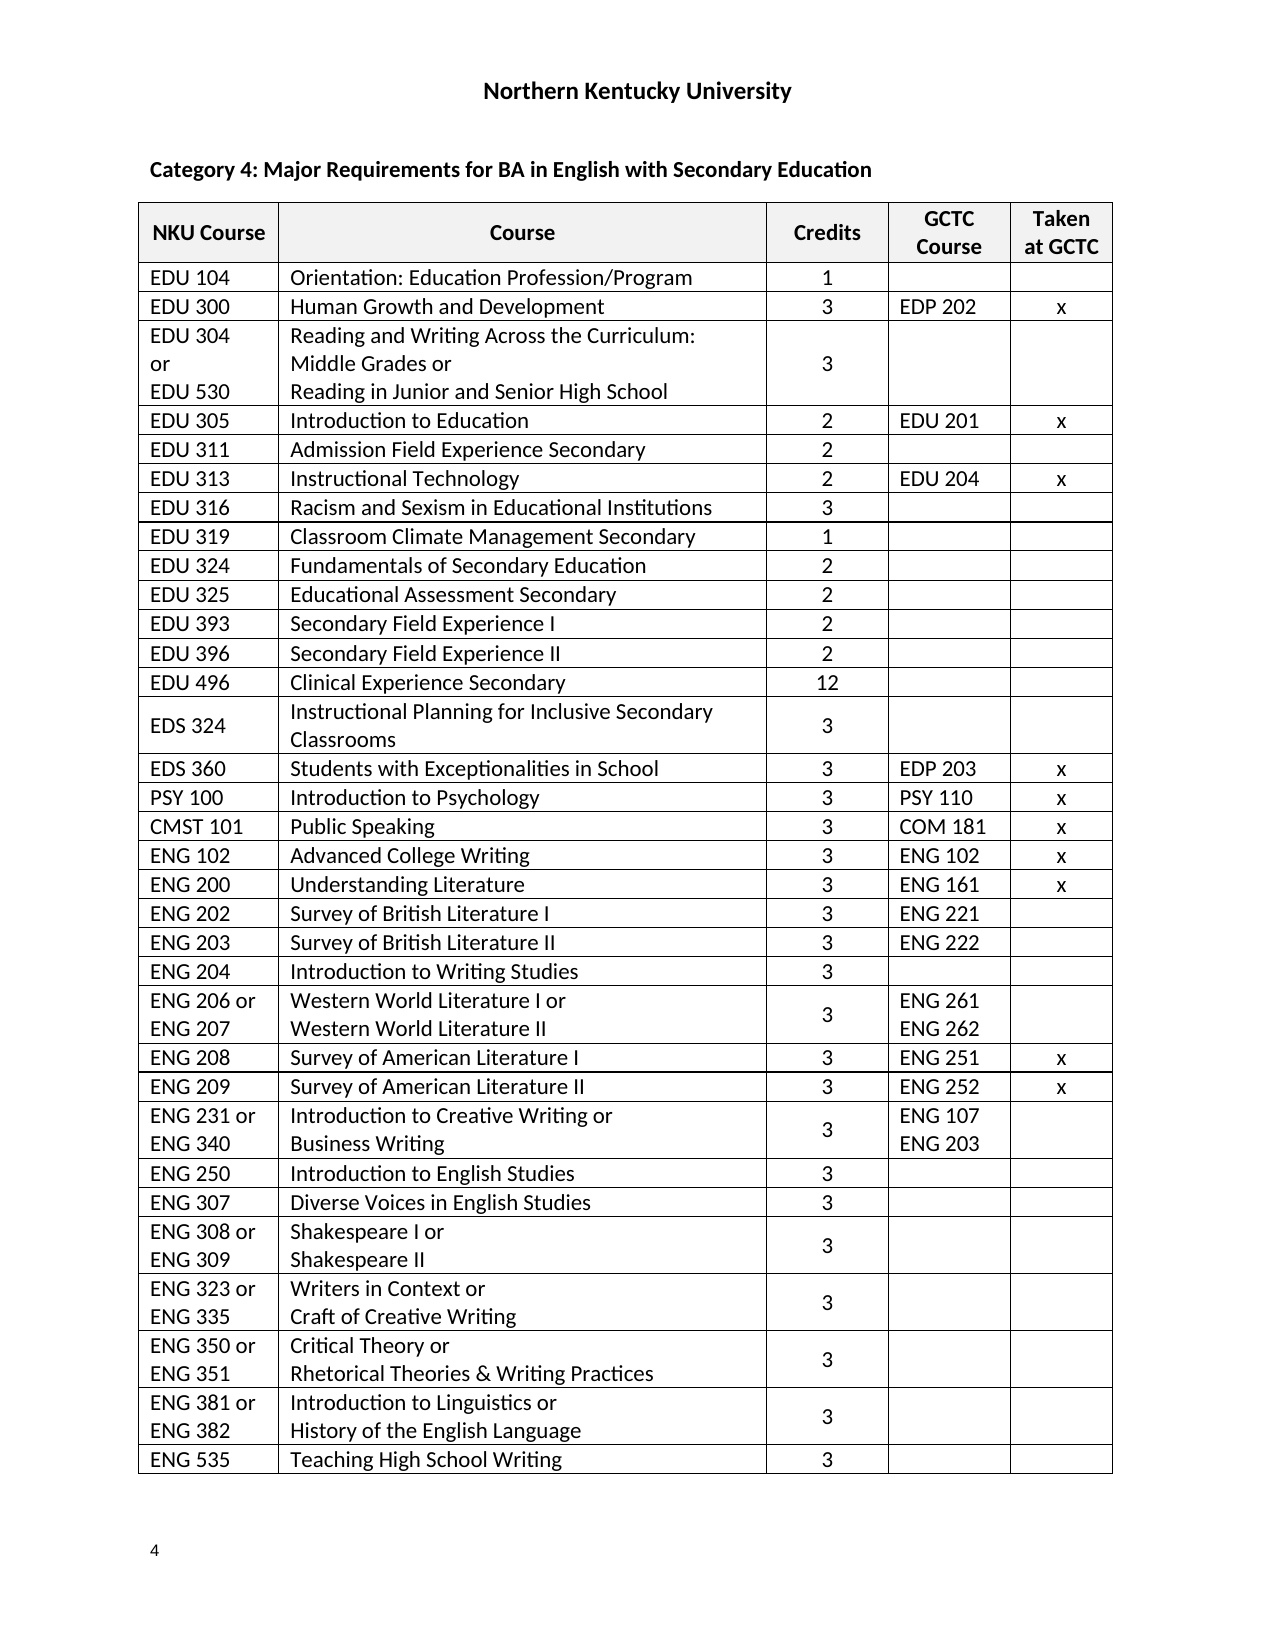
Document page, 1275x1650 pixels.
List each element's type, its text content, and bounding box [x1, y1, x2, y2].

table_cell ENG 323 or ENG 335 [139, 1274, 278, 1330]
table_cell [889, 1331, 1010, 1387]
table_cell 3 [767, 1274, 888, 1330]
table_cell 1 [767, 523, 888, 550]
table_cell [1011, 551, 1112, 579]
table_header GCTC Course [889, 203, 1010, 262]
table_cell ENG 231 or ENG 340 [139, 1102, 278, 1158]
table_cell [1011, 639, 1112, 667]
table_cell ENG 261 ENG 262 [889, 986, 1010, 1042]
table_cell Instructional Planning for Inclusive Secondary Classrooms [279, 697, 766, 753]
table_cell [1011, 1274, 1112, 1330]
table_cell 3 [767, 1331, 888, 1387]
table_cell [1011, 928, 1112, 956]
table_cell 3 [767, 292, 888, 320]
table_cell 2 [767, 406, 888, 434]
table_cell 3 [767, 899, 888, 927]
table_cell x [1011, 292, 1112, 320]
table_cell Orientation: Education Profession/Program [279, 263, 766, 291]
table_cell Introduction to English Studies [279, 1159, 766, 1187]
table_cell [889, 639, 1010, 667]
table_cell Introduction to Linguistics or History of the English Language [279, 1388, 766, 1444]
table_cell [889, 1388, 1010, 1444]
table_cell 3 [767, 1159, 888, 1187]
table_cell EDU 319 [139, 523, 278, 550]
table_cell x [1011, 464, 1112, 492]
table_cell [1011, 668, 1112, 696]
table_cell [889, 1217, 1010, 1273]
table_cell ENG 250 [139, 1159, 278, 1187]
table_cell [1011, 1188, 1112, 1216]
table_cell 3 [767, 321, 888, 405]
table_cell Survey of American Literature II [279, 1073, 766, 1101]
table_cell EDU 313 [139, 464, 278, 492]
table_cell EDP 203 [889, 754, 1010, 782]
table_cell Advanced College Writing [279, 841, 766, 869]
table_cell ENG 251 [889, 1044, 1010, 1071]
table_cell Students with Exceptionalities in School [279, 754, 766, 782]
table_cell ENG 204 [139, 957, 278, 985]
table_cell 3 [767, 1073, 888, 1101]
table_cell [1011, 523, 1112, 550]
table_cell ENG 350 or ENG 351 [139, 1331, 278, 1387]
table_cell Shakespeare I or Shakespeare II [279, 1217, 766, 1273]
table_cell [889, 523, 1010, 550]
table_cell ENG 202 [139, 899, 278, 927]
table_cell 2 [767, 464, 888, 492]
table_cell ENG 102 [889, 841, 1010, 869]
table_cell EDU 304 or EDU 530 [139, 321, 278, 405]
table_cell [1011, 1102, 1112, 1158]
table_cell [1011, 435, 1112, 463]
table_cell EDU 496 [139, 668, 278, 696]
table_cell 2 [767, 610, 888, 638]
table_cell Human Growth and Development [279, 292, 766, 320]
table_cell 3 [767, 1044, 888, 1071]
table_cell x [1011, 812, 1112, 840]
table_cell PSY 100 [139, 783, 278, 811]
table_cell [889, 1445, 1010, 1473]
table_cell [1011, 957, 1112, 985]
table_cell EDS 360 [139, 754, 278, 782]
table_cell ENG 308 or ENG 309 [139, 1217, 278, 1273]
table_cell [1011, 263, 1112, 291]
table_cell 2 [767, 639, 888, 667]
table_cell [1011, 697, 1112, 753]
table_cell ENG 208 [139, 1044, 278, 1071]
table_cell ENG 206 or ENG 207 [139, 986, 278, 1042]
table_cell Clinical Experience Secondary [279, 668, 766, 696]
table_cell Western World Literature I or Western World Literature II [279, 986, 766, 1042]
table_cell ENG 535 [139, 1445, 278, 1473]
table_cell 3 [767, 1188, 888, 1216]
table_cell Understanding Literature [279, 870, 766, 898]
table_cell [1011, 610, 1112, 638]
table_cell Racism and Sexism in Educational Institutions [279, 493, 766, 521]
table_cell 3 [767, 957, 888, 985]
table_cell [889, 1274, 1010, 1330]
table_cell [889, 551, 1010, 579]
table_cell [889, 1159, 1010, 1187]
table_cell x [1011, 870, 1112, 898]
table_cell ENG 161 [889, 870, 1010, 898]
table_cell EDU 204 [889, 464, 1010, 492]
table_cell 12 [767, 668, 888, 696]
table_cell [889, 697, 1010, 753]
table_cell [889, 321, 1010, 405]
table_cell EDS 324 [139, 697, 278, 753]
table_cell [889, 493, 1010, 521]
table_cell Diverse Voices in English Studies [279, 1188, 766, 1216]
table_cell [1011, 1445, 1112, 1473]
table_cell ENG 252 [889, 1073, 1010, 1101]
table_cell Fundamentals of Secondary Education [279, 551, 766, 579]
table_header NKU Course [139, 203, 278, 262]
table_cell [889, 668, 1010, 696]
table_cell ENG 200 [139, 870, 278, 898]
table_cell EDU 201 [889, 406, 1010, 434]
table_cell Introduction to Education [279, 406, 766, 434]
table_cell Admission Field Experience Secondary [279, 435, 766, 463]
table_cell 3 [767, 841, 888, 869]
table_cell EDU 393 [139, 610, 278, 638]
table_cell x [1011, 841, 1112, 869]
table_cell 3 [767, 928, 888, 956]
table_cell 3 [767, 1388, 888, 1444]
table_cell 2 [767, 581, 888, 608]
table_cell ENG 221 [889, 899, 1010, 927]
table_cell Instructional Technology [279, 464, 766, 492]
table_cell Secondary Field Experience I [279, 610, 766, 638]
table_cell 3 [767, 783, 888, 811]
subtitle Northern Kentucky University [150, 75, 1125, 106]
table_cell 3 [767, 1102, 888, 1158]
table_cell x [1011, 754, 1112, 782]
table_cell [1011, 1331, 1112, 1387]
table_cell ENG 209 [139, 1073, 278, 1101]
table_cell Introduction to Writing Studies [279, 957, 766, 985]
table_cell [1011, 1388, 1112, 1444]
table_cell CMST 101 [139, 812, 278, 840]
table_cell [889, 581, 1010, 608]
table_cell [1011, 899, 1112, 927]
table_cell Public Speaking [279, 812, 766, 840]
table_cell ENG 381 or ENG 382 [139, 1388, 278, 1444]
table_cell EDP 202 [889, 292, 1010, 320]
table_cell 3 [767, 986, 888, 1042]
table_cell Survey of American Literature I [279, 1044, 766, 1071]
table_cell PSY 110 [889, 783, 1010, 811]
table_cell 3 [767, 1445, 888, 1473]
table_cell 3 [767, 870, 888, 898]
table_cell [889, 263, 1010, 291]
table_cell Reading and Writing Across the Curriculum: Middle Grades or Reading in Junior and Senior High School [279, 321, 766, 405]
table_cell [1011, 1217, 1112, 1273]
table_cell COM 181 [889, 812, 1010, 840]
table_cell x [1011, 1073, 1112, 1101]
table_header Course [279, 203, 766, 262]
table_cell x [1011, 406, 1112, 434]
table_cell 2 [767, 435, 888, 463]
table_cell Introduction to Psychology [279, 783, 766, 811]
table_cell Classroom Climate Management Secondary [279, 523, 766, 550]
table_cell [889, 435, 1010, 463]
table_cell 3 [767, 493, 888, 521]
table_cell ENG 203 [139, 928, 278, 956]
table_cell Survey of British Literature II [279, 928, 766, 956]
table_cell [1011, 581, 1112, 608]
table_cell EDU 316 [139, 493, 278, 521]
table_cell 3 [767, 697, 888, 753]
table_header Taken at GCTC [1011, 203, 1112, 262]
table_cell EDU 300 [139, 292, 278, 320]
table_cell EDU 324 [139, 551, 278, 579]
table_cell Secondary Field Experience II [279, 639, 766, 667]
table_cell ENG 107 ENG 203 [889, 1102, 1010, 1158]
table_cell 3 [767, 754, 888, 782]
table_cell [889, 957, 1010, 985]
table_cell EDU 325 [139, 581, 278, 608]
table_cell ENG 307 [139, 1188, 278, 1216]
table_cell 3 [767, 1217, 888, 1273]
table_cell [1011, 986, 1112, 1042]
table_cell EDU 305 [139, 406, 278, 434]
table_cell Educational Assessment Secondary [279, 581, 766, 608]
table_cell [1011, 493, 1112, 521]
table_cell EDU 396 [139, 639, 278, 667]
table_cell ENG 222 [889, 928, 1010, 956]
table_cell [1011, 321, 1112, 405]
table_cell Introduction to Creative Writing or Business Writing [279, 1102, 766, 1158]
table_cell EDU 104 [139, 263, 278, 291]
table_cell 1 [767, 263, 888, 291]
table_header Credits [767, 203, 888, 262]
table_cell [889, 1188, 1010, 1216]
table_cell Writers in Context or Craft of Creative Writing [279, 1274, 766, 1330]
table_cell x [1011, 783, 1112, 811]
table_cell Survey of British Literature I [279, 899, 766, 927]
table_cell ENG 102 [139, 841, 278, 869]
table_cell 3 [767, 812, 888, 840]
subtitle Category 4: Major Requirements for BA in English with Secondary Education [150, 155, 1125, 183]
table_cell x [1011, 1044, 1112, 1071]
table_cell EDU 311 [139, 435, 278, 463]
table_cell [889, 610, 1010, 638]
table_cell Critical Theory or Rhetorical Theories & Writing Practices [279, 1331, 766, 1387]
table_cell Teaching High School Writing [279, 1445, 766, 1473]
table_cell [1011, 1159, 1112, 1187]
table_cell 2 [767, 551, 888, 579]
